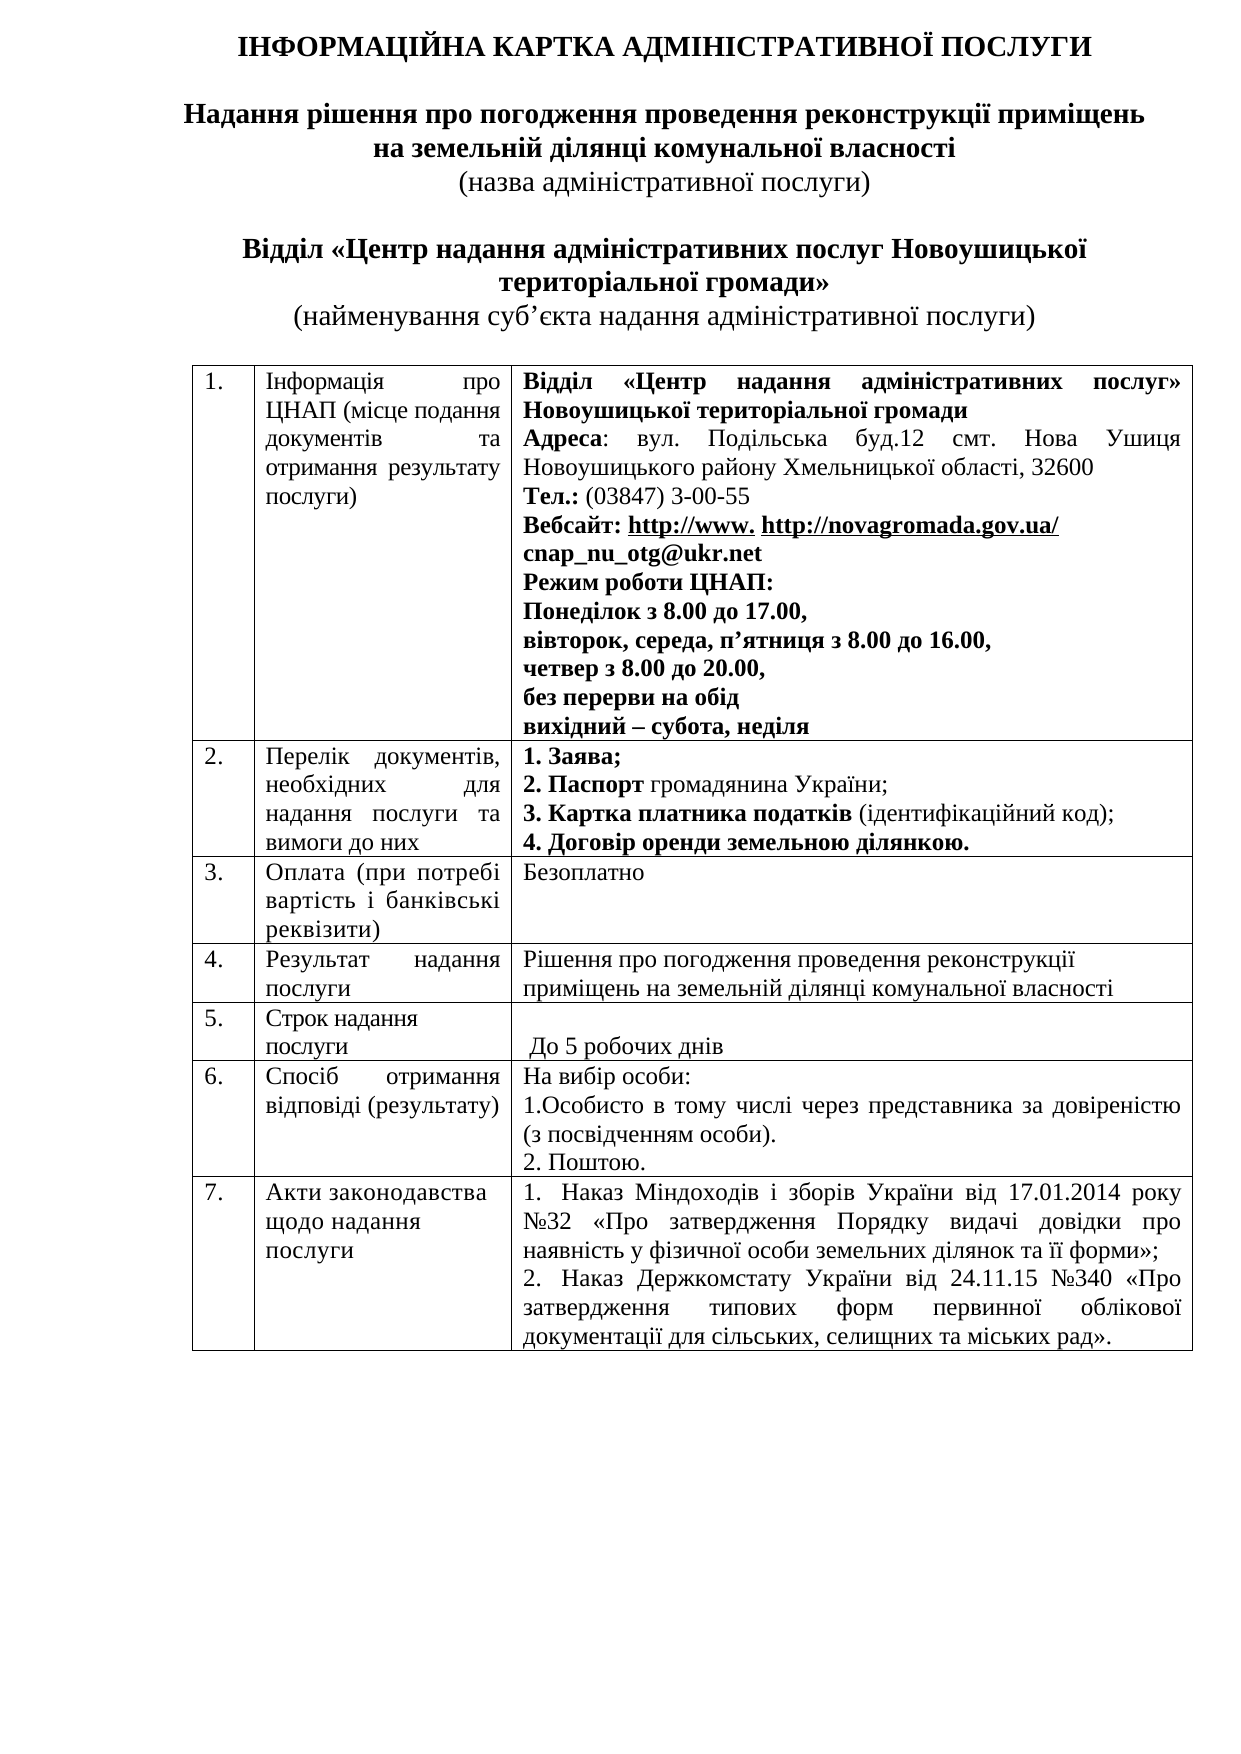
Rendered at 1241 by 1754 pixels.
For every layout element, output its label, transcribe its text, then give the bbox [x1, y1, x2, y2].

table_cell Акти законодавства щодо надання послуги [255, 1177, 511, 1350]
table_cell 5. [193, 1003, 254, 1060]
table_cell Строк надання послуги [255, 1003, 511, 1060]
text Відділ «Центр надання адміністративних послуг Новоушицької територіальної громади» [177, 231, 1152, 298]
table_cell 2. [193, 741, 254, 856]
table_cell Оплата (при потребі вартість і банківські реквізити) [255, 857, 511, 943]
table_header Відділ «Центр надання адміністративних послуг» Новоушицької територіальної громади Адреса: вул. Подільська буд.12 смт. Нова Ушиця Новоушицького району Хмельницької області, 32600 Тел.: (03847) 3-00-55 Вебсайт: http://www. http://novagromada.gov.ua/ cnap_nu_otg@ukr.net Режим роботи ЦНАП: Понеділок з 8.00 до 17.00, вівторок, середа, п’ятниця з 8.00 до 16.00, четвер з 8.00 до 20.00, без перерви на обід вихідний – субота, неділя [512, 366, 1192, 740]
table_cell Безоплатно [512, 857, 1192, 943]
table_cell На вибір особи: 1.Особисто в тому числі через представника за довіреністю (з посвідченням особи). 2. Поштою. [512, 1061, 1192, 1176]
text (найменування суб’єкта надання адміністративної послуги) [177, 298, 1152, 331]
table_cell 7. [193, 1177, 254, 1350]
table_cell Спосіб отримання відповіді (результату) [255, 1061, 511, 1176]
table_header 1. [193, 366, 254, 740]
text Надання рішення про погодження проведення реконструкції приміщень на земельній ділянці комунальної власності [177, 97, 1152, 164]
table_cell Перелік документів, необхідних для надання послуги та вимоги до них [255, 741, 511, 856]
table_header Інформація про ЦНАП (місце подання документів та отримання результату послуги) [255, 366, 511, 740]
table_cell До 5 робочих днів [512, 1003, 1192, 1060]
text ІНФОРМАЦІЙНА КАРТКА АДМІНІСТРАТИВНОЇ ПОСЛУГИ [177, 29, 1152, 63]
table_cell Рішення про погодження проведення реконструкції приміщень на земельній ділянці комунальної власності [512, 944, 1192, 1002]
table_cell 3. [193, 857, 254, 943]
table_cell 6. [193, 1061, 254, 1176]
table_cell Наказ Міндоходів і зборів України від 17.01.2014 року №32 «Про затвердження Порядку видачі довідки про наявність у фізичної особи земельних ділянок та її форми»; Наказ Держкомстату України від 24.11.15 №340 «Про затвердження типових форм первинної облікової документації для сільських, селищних та міських рад». [512, 1177, 1192, 1350]
table_cell Результат надання послуги [255, 944, 511, 1002]
table_cell 1. Заява; 2. Паспорт громадянина України; 3. Картка платника податків (ідентифікаційний код); 4. Договір оренди земельною ділянкою. [512, 741, 1192, 856]
text (назва адміністративної послуги) [177, 164, 1152, 197]
table_cell 4. [193, 944, 254, 1002]
